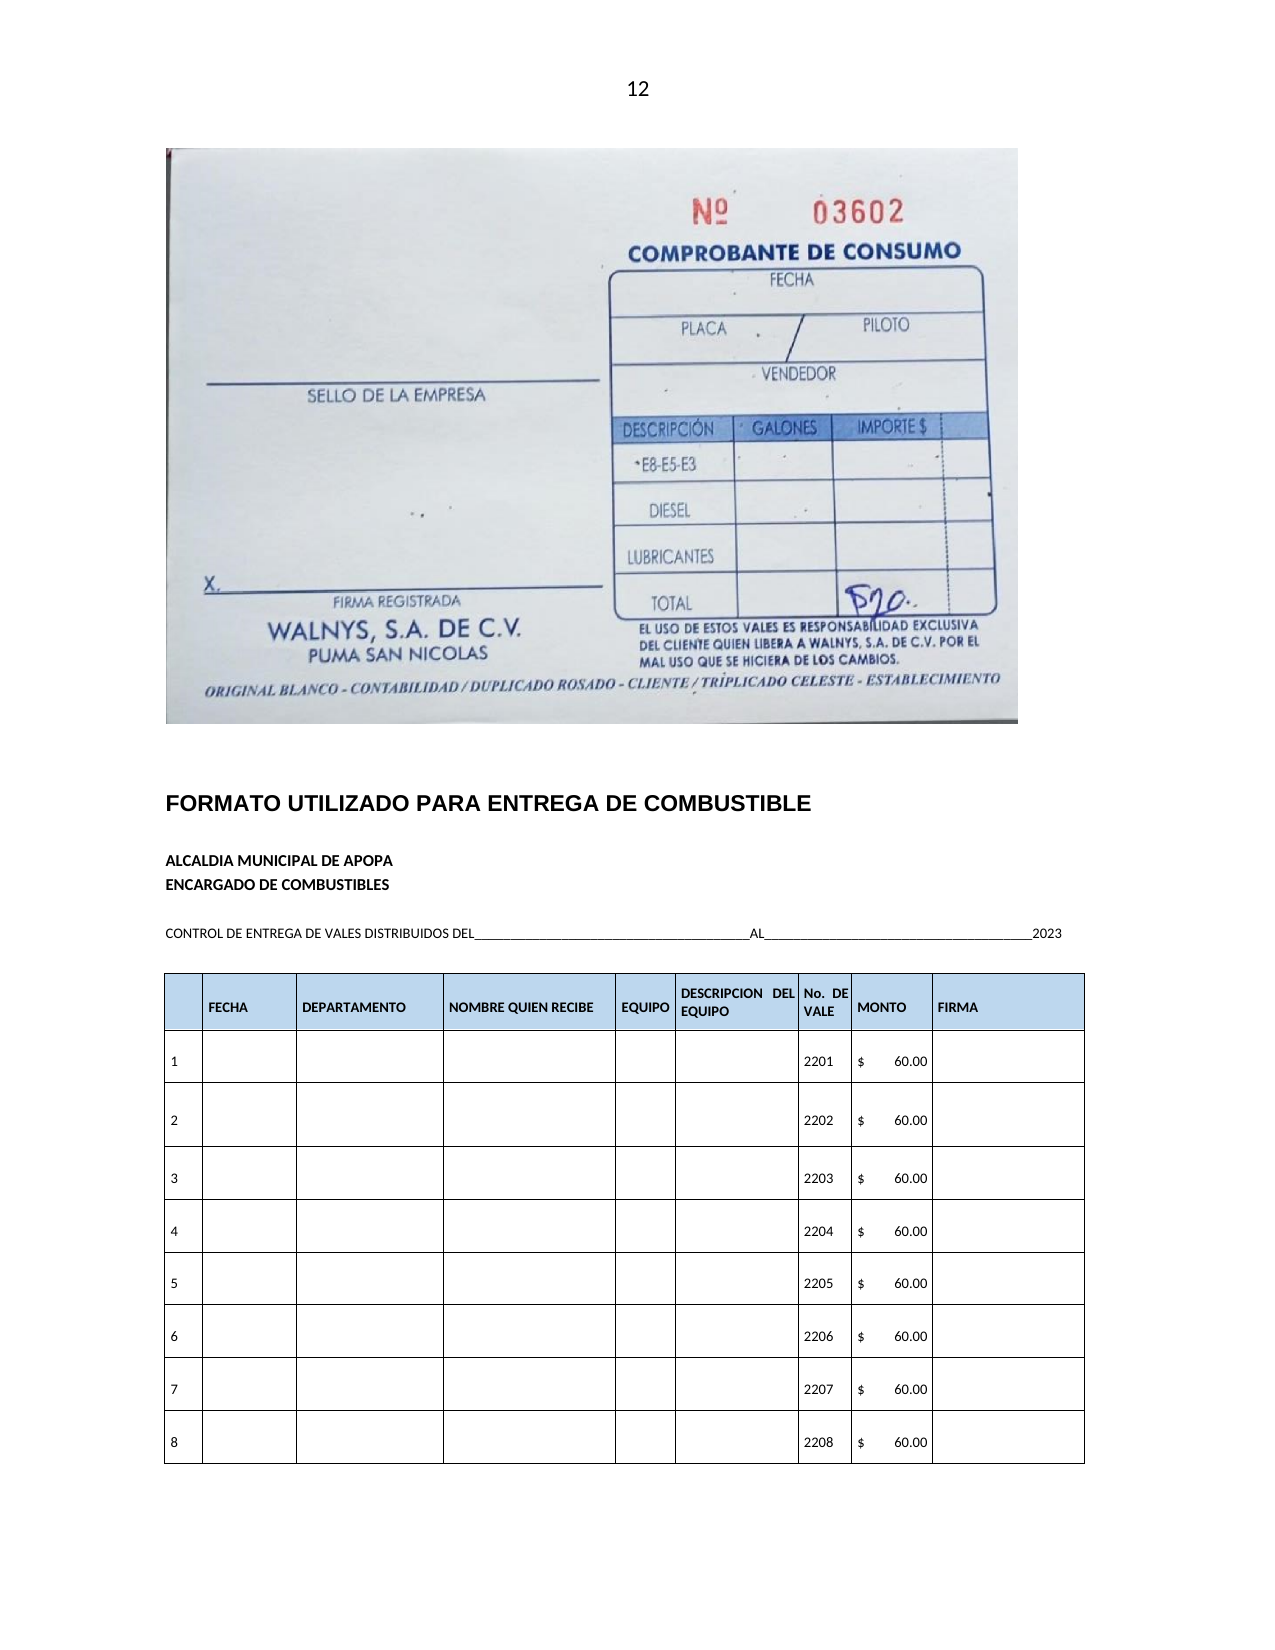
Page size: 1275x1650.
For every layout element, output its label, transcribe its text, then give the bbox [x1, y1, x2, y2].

table_cell [616, 1358, 675, 1410]
table_cell [933, 1305, 1084, 1357]
table_cell [616, 1253, 675, 1304]
table_cell [616, 1083, 675, 1146]
table_cell [297, 1083, 443, 1146]
table_cell 7 [165, 1358, 202, 1410]
table_cell [933, 1200, 1084, 1252]
table_cell 2201 [799, 1031, 851, 1082]
table_cell 2207 [799, 1358, 851, 1410]
table_cell [297, 1358, 443, 1410]
table_cell [616, 1147, 675, 1199]
table_cell [297, 1200, 443, 1252]
table_cell [203, 1358, 296, 1410]
table_cell 2205 [799, 1253, 851, 1304]
table_header DESCRIPCION DEL EQUIPO [676, 974, 798, 1029]
table_cell 2206 [799, 1305, 851, 1357]
table_cell [444, 1031, 615, 1082]
table_cell [933, 1083, 1084, 1146]
table_cell [297, 1253, 443, 1304]
table_cell 6 [165, 1305, 202, 1357]
table_cell 2208 [799, 1411, 851, 1462]
table_cell [676, 1147, 798, 1199]
table_cell [203, 1147, 296, 1199]
table_header No. DE VALE [799, 974, 851, 1029]
table_cell $ 60.00 [852, 1305, 932, 1357]
table_cell [203, 1083, 296, 1146]
table_cell [444, 1200, 615, 1252]
text ENCARGADO DE COMBUSTIBLES [165, 874, 1111, 895]
table_cell [616, 1031, 675, 1082]
table_cell [203, 1305, 296, 1357]
table_cell [933, 1253, 1084, 1304]
table_cell 2203 [799, 1147, 851, 1199]
table_cell [297, 1305, 443, 1357]
table_cell $ 60.00 [852, 1031, 932, 1082]
table_cell 2204 [799, 1200, 851, 1252]
table_header MONTO [852, 974, 932, 1029]
table_cell [203, 1031, 296, 1082]
table_cell [676, 1305, 798, 1357]
table_header NOMBRE QUIEN RECIBE [444, 974, 615, 1029]
picture [165, 147, 1018, 724]
table_cell [933, 1147, 1084, 1199]
table_header [165, 974, 202, 1029]
table_cell [444, 1253, 615, 1304]
table_cell [676, 1200, 798, 1252]
table_cell $ 60.00 [852, 1083, 932, 1146]
table_cell [616, 1411, 675, 1462]
table_cell 5 [165, 1253, 202, 1304]
table_cell [444, 1305, 615, 1357]
table_cell 4 [165, 1200, 202, 1252]
table_header EQUIPO [616, 974, 675, 1029]
table_cell [616, 1305, 675, 1357]
table_cell [444, 1411, 615, 1462]
table_cell [676, 1358, 798, 1410]
table_cell [203, 1200, 296, 1252]
table_cell [933, 1031, 1084, 1082]
table_cell [676, 1253, 798, 1304]
table_cell $ 60.00 [852, 1147, 932, 1199]
table_cell $ 60.00 [852, 1411, 932, 1462]
table_cell [676, 1083, 798, 1146]
table_cell 2202 [799, 1083, 851, 1146]
table_cell [444, 1083, 615, 1146]
table_cell [676, 1031, 798, 1082]
table_header FIRMA [933, 974, 1084, 1029]
table_cell [933, 1358, 1084, 1410]
text ALCALDIA MUNICIPAL DE APOPA [165, 850, 1111, 870]
table_cell [444, 1358, 615, 1410]
table_cell [203, 1411, 296, 1462]
table_cell [616, 1200, 675, 1252]
text CONTROL DE ENTREGA DE VALES DISTRIBUIDOS DEL______________________________________AL_____________________________________2023 [165, 924, 1109, 942]
table_cell [933, 1411, 1084, 1462]
table_cell 2 [165, 1083, 202, 1146]
table_cell [676, 1411, 798, 1462]
table_cell [203, 1253, 296, 1304]
table_cell 3 [165, 1147, 202, 1199]
table_cell $ 60.00 [852, 1358, 932, 1410]
table_cell [297, 1031, 443, 1082]
table_cell [297, 1411, 443, 1462]
table_header FECHA [203, 974, 296, 1029]
table_header DEPARTAMENTO [297, 974, 443, 1029]
text FORMATO UTILIZADO PARA ENTREGA DE COMBUSTIBLE [165, 790, 1111, 816]
table_cell $ 60.00 [852, 1253, 932, 1304]
table_cell $ 60.00 [852, 1200, 932, 1252]
table_cell [297, 1147, 443, 1199]
table_cell 8 [165, 1411, 202, 1462]
table_cell 1 [165, 1031, 202, 1082]
table_cell [444, 1147, 615, 1199]
